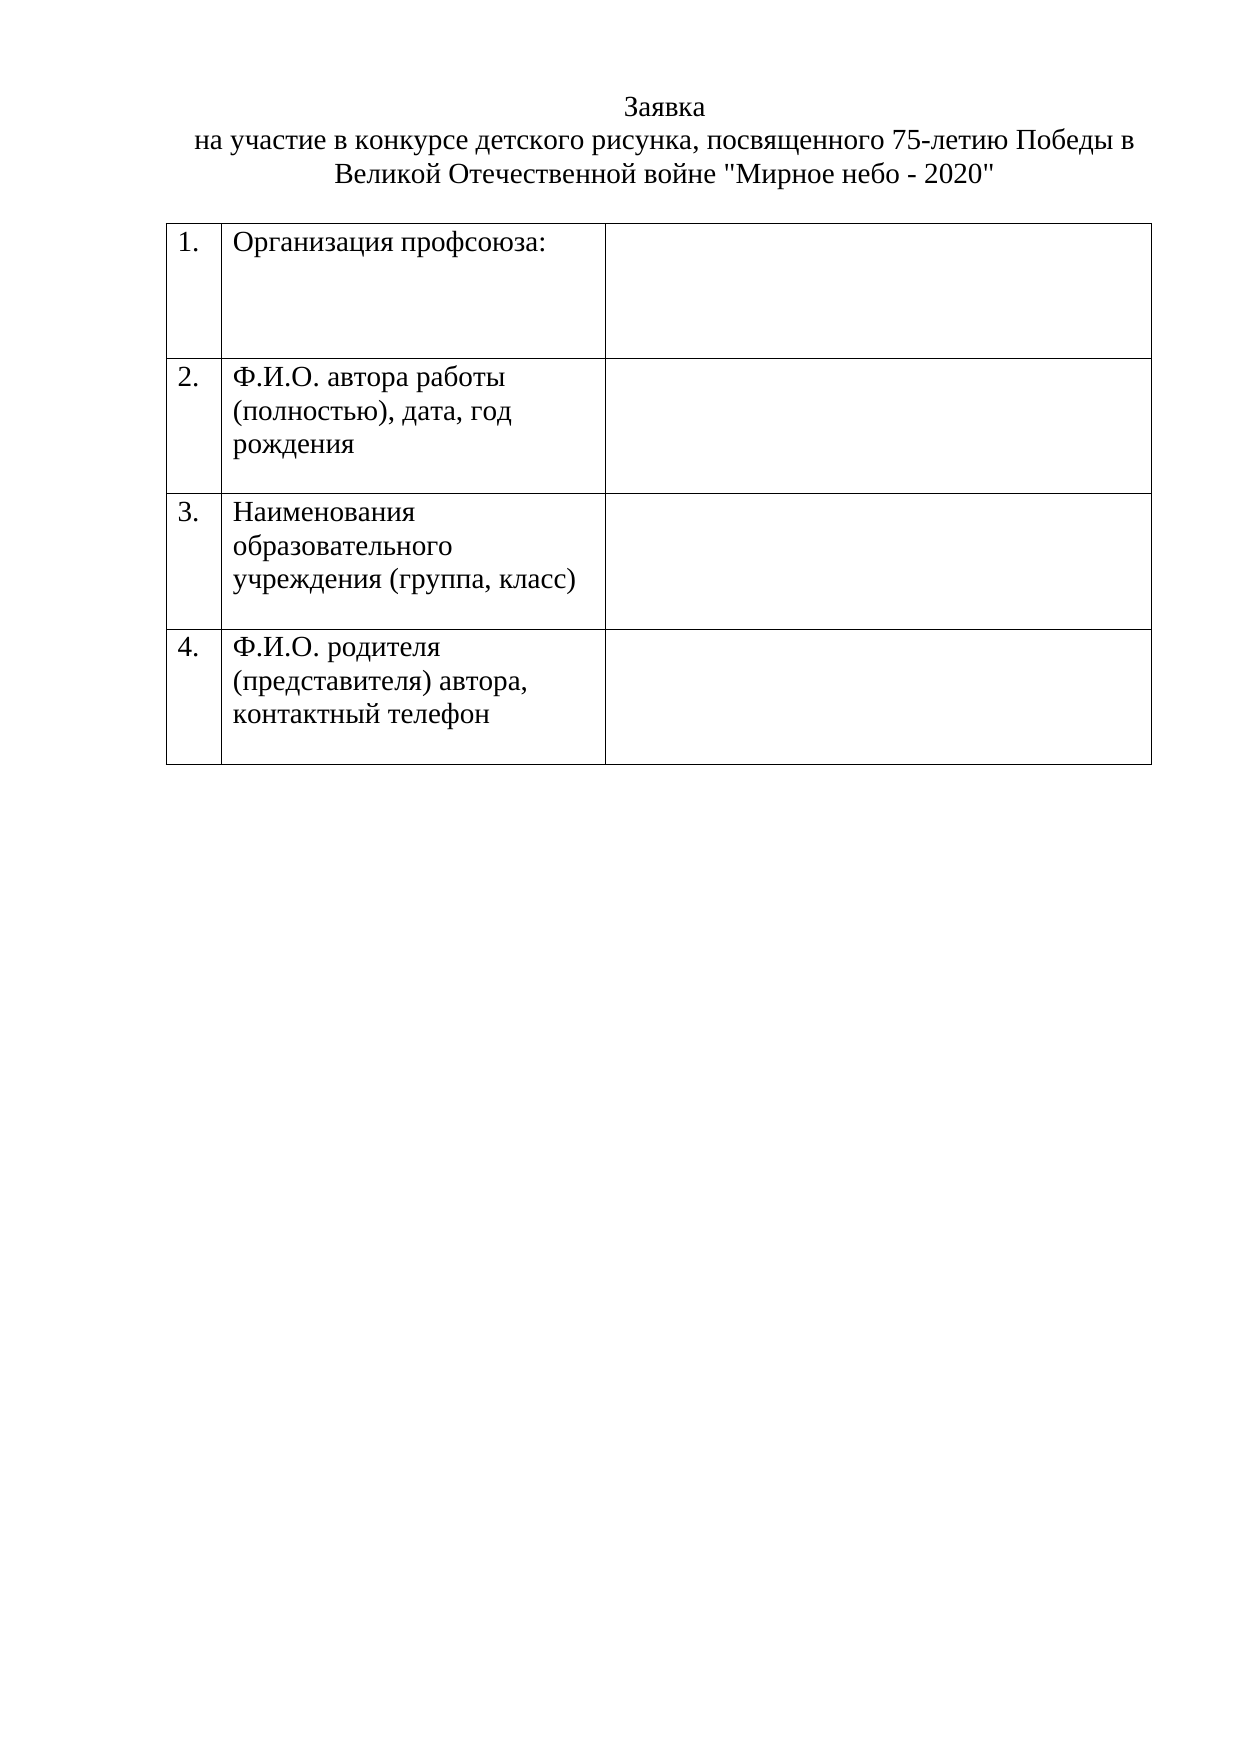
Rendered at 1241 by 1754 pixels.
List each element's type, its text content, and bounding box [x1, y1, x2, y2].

table_header [167, 224, 221, 358]
table_cell [167, 630, 221, 764]
table_cell Ф.И.О. автора работы (полностью), дата, год рождения [222, 359, 605, 493]
table_header [606, 224, 1151, 358]
table_cell [606, 494, 1151, 628]
table_cell Наименования образовательного учреждения (группа, класс) [222, 494, 605, 628]
table_cell [606, 630, 1151, 764]
table_cell Ф.И.О. родителя (представителя) автора, контактный телефон [222, 630, 605, 764]
table_cell [606, 359, 1151, 493]
text Заявка [177, 89, 1152, 122]
table_cell [167, 494, 221, 628]
table_cell [167, 359, 221, 493]
table_header Организация профсоюза: [222, 224, 605, 358]
text на участие в конкурсе детского рисунка, посвященного 75-летию Победы в Великой Отечественной войне "Мирное небо - 2020" [177, 122, 1152, 189]
